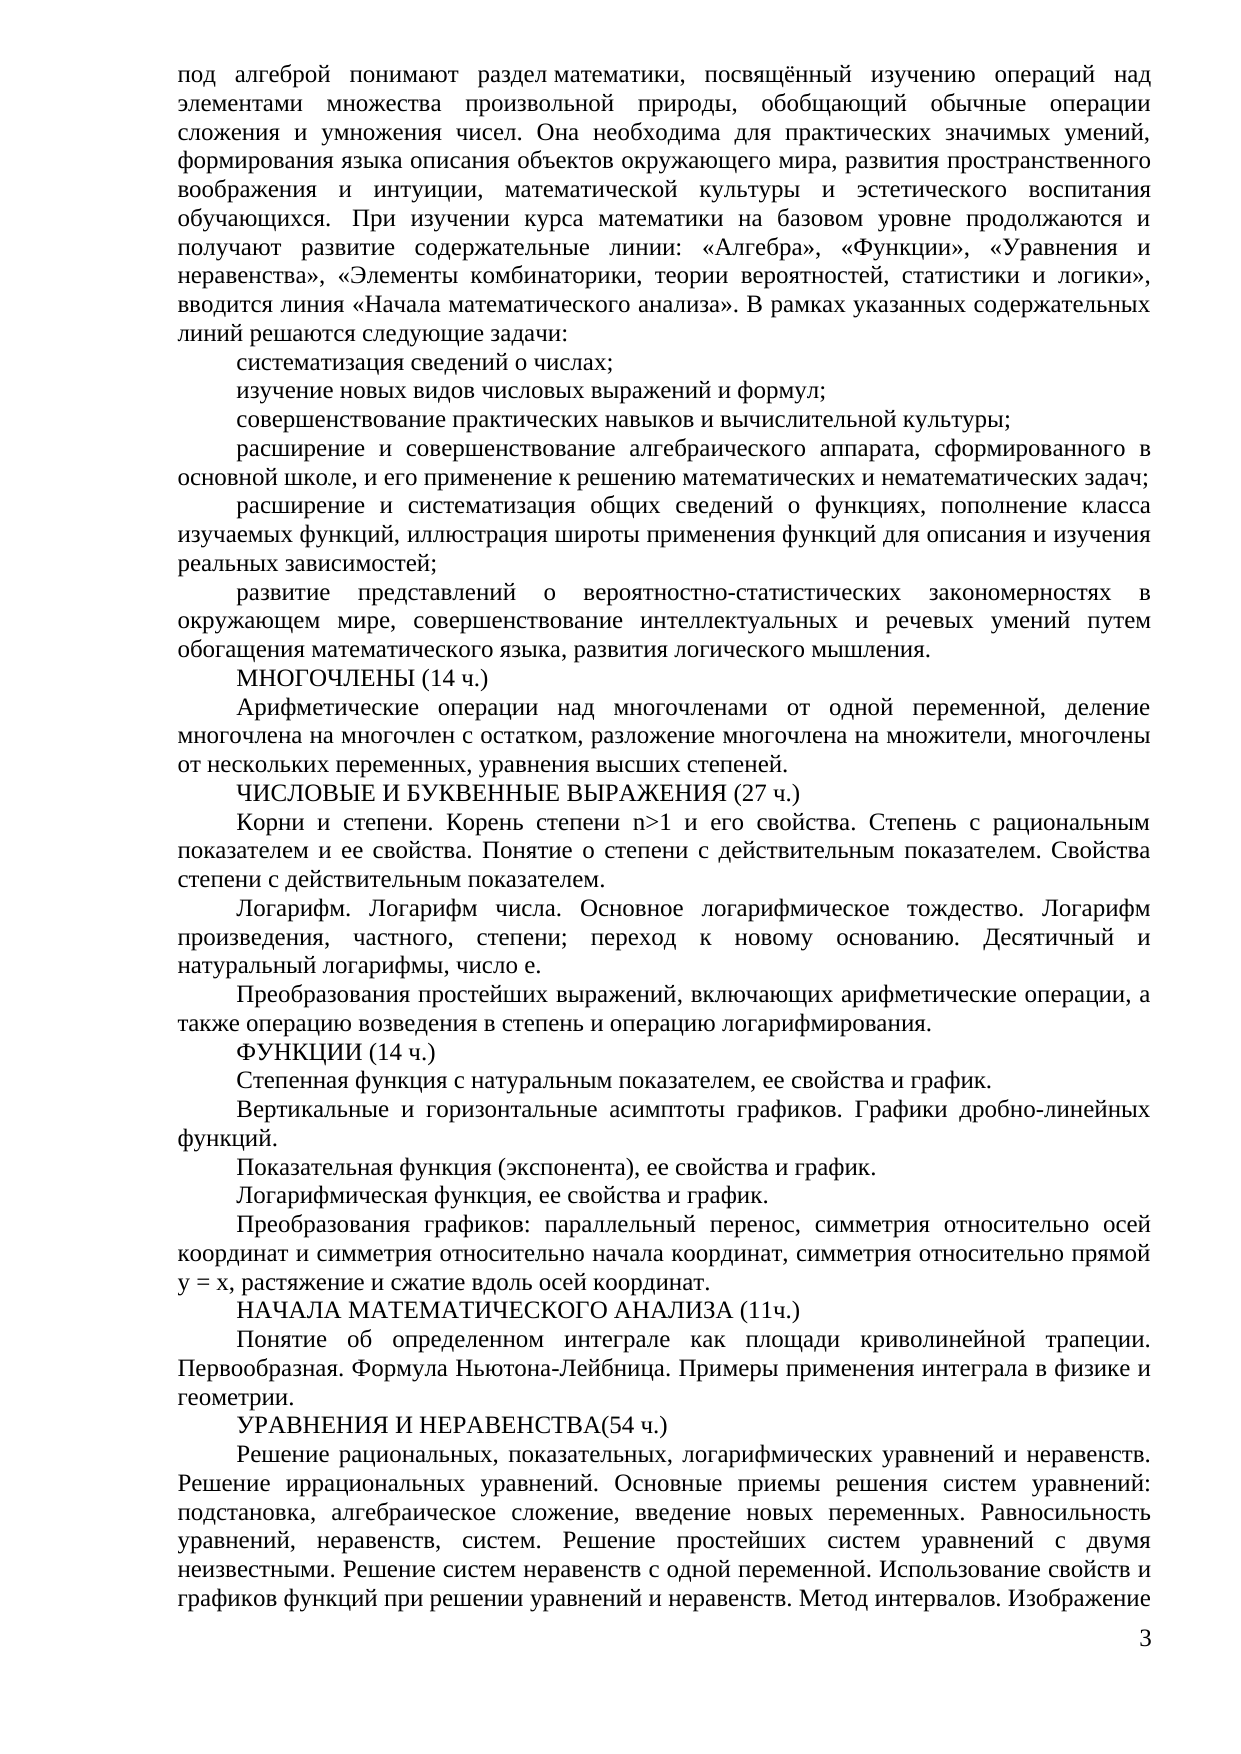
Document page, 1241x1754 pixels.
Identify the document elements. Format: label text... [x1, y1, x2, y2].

text изучение новых видов числовых выражений и формул; [177, 375, 1152, 404]
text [177, 1439, 1152, 1612]
text расширение и систематизация общих сведений о функциях, пополнение класса изучаемых функций, иллюстрация широты применения функций для описания и изучения реальных зависимостей; [177, 490, 1152, 577]
text УРАВНЕНИЯ И НЕРАВЕНСТВА(54 ч.) [177, 1410, 1152, 1439]
text систематизация сведений о числах; [177, 347, 1152, 375]
text Показательная функция (экспонента), ее свойства и график. [177, 1152, 1152, 1180]
text Преобразования простейших выражений, включающих арифметические операции, а также операцию возведения в степень и операцию логарифмирования. [177, 979, 1152, 1037]
text Понятие об определенном интеграле как площади криволинейной трапеции. Первообразная. Формула Ньютона-Лейбница. Примеры применения интеграла в физике и геометрии. [177, 1324, 1152, 1410]
text расширение и совершенствование алгебраического аппарата, сформированного в основной школе, и его применение к решению математических и нематематических задач; [177, 433, 1152, 490]
text НАЧАЛА МАТЕМАТИЧЕСКОГО АНАЛИЗА (11ч.) [177, 1295, 1152, 1324]
text Логарифм. Логарифм числа. Основное логарифмическое тождество. Логарифм произведения, частного, степени; переход к новому основанию. Десятичный и натуральный логарифмы, число е. [177, 893, 1152, 979]
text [177, 59, 1152, 347]
text совершенствование практических навыков и вычислительной культуры; [177, 404, 1152, 433]
text Логарифмическая функция, ее свойства и график. [177, 1180, 1152, 1209]
text Корни и степени. Корень степени n>1 и его свойства. Степень с рациональным показателем и ее свойства. Понятие о степени с действительным показателем. Свойства степени с действительным показателем. [177, 807, 1152, 893]
text Степенная функция с натуральным показателем, ее свойства и график. [177, 1065, 1152, 1094]
text Арифметические операции над многочленами от одной переменной, деление многочлена на многочлен с остатком, разложение многочлена на множители, многочлены от нескольких переменных, уравнения высших степеней. [177, 692, 1152, 778]
text Преобразования графиков: параллельный перенос, симметрия относительно осей координат и симметрия относительно начала координат, симметрия относительно прямой y = x, растяжение и сжатие вдоль осей координат. [177, 1209, 1152, 1295]
text развитие представлений о вероятностно-статистических закономерностях в окружающем мире, совершенствование интеллектуальных и речевых умений путем обогащения математического языка, развития логического мышления. [177, 577, 1152, 663]
text МНОГОЧЛЕНЫ (14 ч.) [177, 663, 1152, 692]
text Вертикальные и горизонтальные асимптоты графиков. Графики дробно-линейных функций. [177, 1094, 1152, 1152]
text ЧИСЛОВЫЕ И БУКВЕННЫЕ ВЫРАЖЕНИЯ (27 ч.) [177, 778, 1152, 807]
text ФУНКЦИИ (14 ч.) [177, 1037, 1152, 1065]
